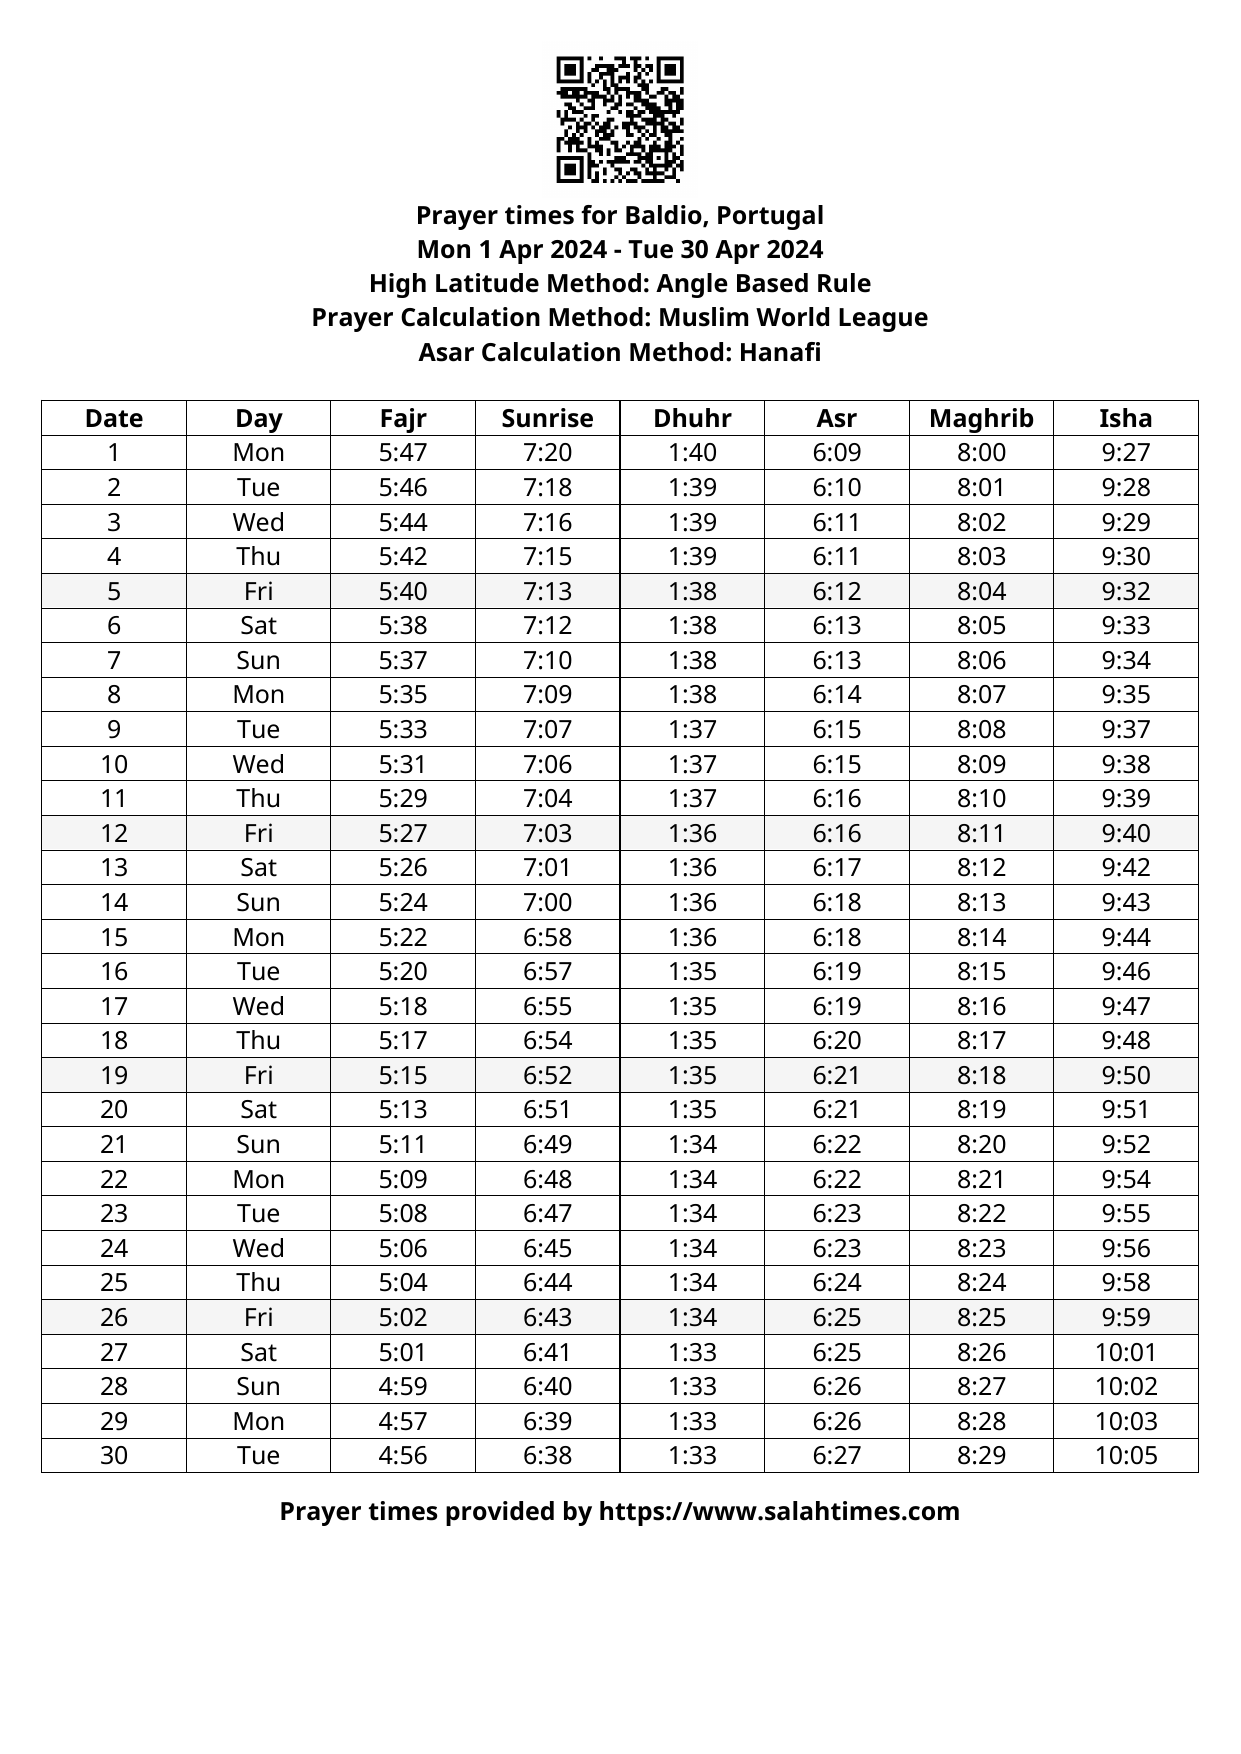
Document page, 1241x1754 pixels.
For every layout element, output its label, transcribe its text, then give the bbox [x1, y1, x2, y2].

table_cell 1:39 [621, 505, 764, 538]
table_cell 6:51 [476, 1093, 619, 1126]
table_cell 5:08 [331, 1196, 475, 1230]
table_cell 9:39 [1054, 781, 1198, 815]
table_cell 9:34 [1054, 643, 1198, 677]
table_cell 5:46 [331, 470, 475, 504]
text Prayer Calculation Method: Muslim World League [42, 300, 1198, 334]
table_cell Wed [187, 1231, 330, 1264]
table_cell 7:18 [476, 470, 619, 504]
table_cell 23 [42, 1196, 186, 1230]
table_cell 8:19 [910, 1093, 1053, 1126]
table_cell 1:39 [621, 539, 764, 573]
table_cell 8:29 [910, 1439, 1053, 1472]
table_cell 11 [42, 781, 186, 815]
table_cell 1:35 [621, 1024, 764, 1057]
table_cell 6:10 [765, 470, 909, 504]
table_cell 1:34 [621, 1300, 764, 1334]
table_cell 8:17 [910, 1024, 1053, 1057]
table_cell 1:37 [621, 781, 764, 815]
table_cell 6:16 [765, 781, 909, 815]
table_cell Sat [187, 1093, 330, 1126]
table_header Maghrib [910, 401, 1053, 434]
table_cell 1 [42, 436, 186, 469]
table_cell 9:59 [1054, 1300, 1198, 1334]
table_cell 6:49 [476, 1127, 619, 1161]
table_cell 6:18 [765, 885, 909, 919]
table_cell 6:13 [765, 643, 909, 677]
table_cell 10:05 [1054, 1439, 1198, 1472]
table_cell 8:08 [910, 712, 1053, 746]
table_cell 9:54 [1054, 1162, 1198, 1195]
table_cell Wed [187, 747, 330, 780]
table_cell 17 [42, 989, 186, 1022]
table_cell 6:39 [476, 1404, 619, 1437]
table_cell 9:46 [1054, 954, 1198, 988]
table_cell 6:26 [765, 1369, 909, 1403]
table_cell 9:44 [1054, 920, 1198, 953]
table_cell 5:47 [331, 436, 475, 469]
table_cell 9:52 [1054, 1127, 1198, 1161]
table_cell 9:55 [1054, 1196, 1198, 1230]
table_cell Fri [187, 816, 330, 849]
table_cell 9:33 [1054, 609, 1198, 642]
table_cell Thu [187, 1266, 330, 1299]
table_cell 6:41 [476, 1335, 619, 1368]
table_cell 6:48 [476, 1162, 619, 1195]
table_cell 7:20 [476, 436, 619, 469]
table_cell 1:36 [621, 920, 764, 953]
table_cell 6:57 [476, 954, 619, 988]
table_cell 6:58 [476, 920, 619, 953]
table_cell 6:17 [765, 851, 909, 884]
table_cell 5:01 [331, 1335, 475, 1368]
table_cell 1:34 [621, 1196, 764, 1230]
table_cell 8:18 [910, 1058, 1053, 1092]
table_cell 1:39 [621, 470, 764, 504]
table_cell Fri [187, 1058, 330, 1092]
table_cell 5:27 [331, 816, 475, 849]
table_cell 8:23 [910, 1231, 1053, 1264]
table_cell 6:47 [476, 1196, 619, 1230]
table_cell 8:01 [910, 470, 1053, 504]
table_header Fajr [331, 401, 475, 434]
table_cell 7 [42, 643, 186, 677]
table_cell 10:01 [1054, 1335, 1198, 1368]
table_cell 6:18 [765, 920, 909, 953]
table_cell 6:22 [765, 1162, 909, 1195]
table_cell 5:42 [331, 539, 475, 573]
table_cell 9:51 [1054, 1093, 1198, 1126]
table_cell 6:19 [765, 989, 909, 1022]
table_cell 6:54 [476, 1024, 619, 1057]
table_cell 9:38 [1054, 747, 1198, 780]
table_cell 5:35 [331, 678, 475, 711]
table_cell Mon [187, 436, 330, 469]
table_cell 9:42 [1054, 851, 1198, 884]
table_cell 7:10 [476, 643, 619, 677]
table_cell 7:15 [476, 539, 619, 573]
table_cell Sun [187, 885, 330, 919]
table_cell 8 [42, 678, 186, 711]
table_cell 7:07 [476, 712, 619, 746]
table_cell 5:13 [331, 1093, 475, 1126]
table_cell 6:13 [765, 609, 909, 642]
table_cell 6:23 [765, 1196, 909, 1230]
table_cell 5:17 [331, 1024, 475, 1057]
table_cell 8:12 [910, 851, 1053, 884]
table_cell 9:30 [1054, 539, 1198, 573]
table_cell 6:15 [765, 712, 909, 746]
table_cell 28 [42, 1369, 186, 1403]
table_cell 6:38 [476, 1439, 619, 1472]
table_cell 16 [42, 954, 186, 988]
table_cell 5:04 [331, 1266, 475, 1299]
table_cell 5:18 [331, 989, 475, 1022]
table_cell 5:06 [331, 1231, 475, 1264]
table_cell 1:36 [621, 816, 764, 849]
table_cell 13 [42, 851, 186, 884]
table_cell 1:36 [621, 885, 764, 919]
table_cell Sun [187, 1127, 330, 1161]
table_cell 4:56 [331, 1439, 475, 1472]
table_cell 9:27 [1054, 436, 1198, 469]
table_cell 1:33 [621, 1404, 764, 1437]
table_cell 7:03 [476, 816, 619, 849]
table_cell 8:15 [910, 954, 1053, 988]
table_header Date [42, 401, 186, 434]
table_cell 10:03 [1054, 1404, 1198, 1437]
table_cell 9:48 [1054, 1024, 1198, 1057]
table_cell Tue [187, 1196, 330, 1230]
table_cell 8:03 [910, 539, 1053, 573]
table_cell 6:21 [765, 1058, 909, 1092]
table_cell 29 [42, 1404, 186, 1437]
table_cell 7:13 [476, 574, 619, 607]
table_cell 9:47 [1054, 989, 1198, 1022]
table_cell Mon [187, 920, 330, 953]
table_cell 5:33 [331, 712, 475, 746]
table_cell 6:11 [765, 539, 909, 573]
table_cell 6:20 [765, 1024, 909, 1057]
table_cell 8:05 [910, 609, 1053, 642]
table_cell 21 [42, 1127, 186, 1161]
table_cell 1:34 [621, 1231, 764, 1264]
table_cell 5:20 [331, 954, 475, 988]
table_cell 1:34 [621, 1127, 764, 1161]
table_cell 5:24 [331, 885, 475, 919]
text Prayer times provided by https://www.salahtimes.com [42, 1494, 1198, 1528]
table_cell Tue [187, 470, 330, 504]
table_cell 8:22 [910, 1196, 1053, 1230]
table_cell 5:29 [331, 781, 475, 815]
table_cell 9:43 [1054, 885, 1198, 919]
table_cell 1:38 [621, 609, 764, 642]
table_cell 6:55 [476, 989, 619, 1022]
table_cell 6:52 [476, 1058, 619, 1092]
table_cell 1:33 [621, 1335, 764, 1368]
table_cell 5:02 [331, 1300, 475, 1334]
table_cell 6:19 [765, 954, 909, 988]
table_cell 1:38 [621, 678, 764, 711]
table_cell 8:26 [910, 1335, 1053, 1368]
table_cell 8:04 [910, 574, 1053, 607]
table_cell 9:29 [1054, 505, 1198, 538]
table_header Asr [765, 401, 909, 434]
table_cell Wed [187, 989, 330, 1022]
table_cell 9:35 [1054, 678, 1198, 711]
table_cell 1:35 [621, 989, 764, 1022]
text Prayer times for Baldio, Portugal [42, 198, 1198, 232]
table_cell 5:26 [331, 851, 475, 884]
table_cell 8:06 [910, 643, 1053, 677]
table_cell 1:37 [621, 747, 764, 780]
table_cell 8:00 [910, 436, 1053, 469]
table_header Dhuhr [621, 401, 764, 434]
table_cell Fri [187, 1300, 330, 1334]
table_cell 5:44 [331, 505, 475, 538]
table_cell 1:38 [621, 574, 764, 607]
table_cell 30 [42, 1439, 186, 1472]
table_cell 9:37 [1054, 712, 1198, 746]
table_cell 5:31 [331, 747, 475, 780]
table_cell 7:16 [476, 505, 619, 538]
table_cell 1:34 [621, 1266, 764, 1299]
table_cell 27 [42, 1335, 186, 1368]
table_cell Mon [187, 1162, 330, 1195]
table_cell 19 [42, 1058, 186, 1092]
table_cell 1:40 [621, 436, 764, 469]
picture [542, 41, 699, 198]
table_cell 6:43 [476, 1300, 619, 1334]
table_cell 1:33 [621, 1439, 764, 1472]
table_cell Sat [187, 851, 330, 884]
table_cell Sun [187, 1369, 330, 1403]
table_cell 6:44 [476, 1266, 619, 1299]
table_cell 5:11 [331, 1127, 475, 1161]
table_cell 7:04 [476, 781, 619, 815]
table_cell 9:58 [1054, 1266, 1198, 1299]
table_cell 8:16 [910, 989, 1053, 1022]
table_cell 12 [42, 816, 186, 849]
table_cell 1:34 [621, 1162, 764, 1195]
text Asar Calculation Method: Hanafi [42, 334, 1198, 368]
table_cell 6:09 [765, 436, 909, 469]
table_header Day [187, 401, 330, 434]
table_cell Thu [187, 781, 330, 815]
table_cell 5:37 [331, 643, 475, 677]
table_cell 7:00 [476, 885, 619, 919]
table_cell 5:09 [331, 1162, 475, 1195]
table_cell 24 [42, 1231, 186, 1264]
table_header Isha [1054, 401, 1198, 434]
table_cell 6:25 [765, 1335, 909, 1368]
table_cell 9:32 [1054, 574, 1198, 607]
table_cell 7:12 [476, 609, 619, 642]
table_cell 8:27 [910, 1369, 1053, 1403]
table_cell 1:35 [621, 954, 764, 988]
table_cell 3 [42, 505, 186, 538]
table_cell 6:16 [765, 816, 909, 849]
table_cell 8:28 [910, 1404, 1053, 1437]
table_cell Tue [187, 1439, 330, 1472]
table_cell Mon [187, 1404, 330, 1437]
table_cell 9:56 [1054, 1231, 1198, 1264]
table_cell 5:15 [331, 1058, 475, 1092]
table_cell 8:10 [910, 781, 1053, 815]
table_cell 6 [42, 609, 186, 642]
table_cell 6:22 [765, 1127, 909, 1161]
table_cell Tue [187, 712, 330, 746]
table_cell 8:07 [910, 678, 1053, 711]
table_cell 7:09 [476, 678, 619, 711]
table_cell Thu [187, 1024, 330, 1057]
table_cell 9 [42, 712, 186, 746]
table_cell 6:11 [765, 505, 909, 538]
table_cell 7:01 [476, 851, 619, 884]
table_cell 1:38 [621, 643, 764, 677]
table_cell 10:02 [1054, 1369, 1198, 1403]
table_cell 8:20 [910, 1127, 1053, 1161]
table_cell 1:35 [621, 1058, 764, 1092]
table_cell 5 [42, 574, 186, 607]
table_cell Fri [187, 574, 330, 607]
table_cell 6:14 [765, 678, 909, 711]
table_cell 8:24 [910, 1266, 1053, 1299]
table_cell Sat [187, 1335, 330, 1368]
table_cell Wed [187, 505, 330, 538]
table_cell 9:28 [1054, 470, 1198, 504]
table_cell 6:15 [765, 747, 909, 780]
table_cell 15 [42, 920, 186, 953]
table_cell 8:02 [910, 505, 1053, 538]
table_cell 6:23 [765, 1231, 909, 1264]
table_cell 6:24 [765, 1266, 909, 1299]
table_cell Tue [187, 954, 330, 988]
table_cell 6:26 [765, 1404, 909, 1437]
table_cell 8:25 [910, 1300, 1053, 1334]
table_cell 8:14 [910, 920, 1053, 953]
table_cell 8:21 [910, 1162, 1053, 1195]
table_header Sunrise [476, 401, 619, 434]
table_cell 6:21 [765, 1093, 909, 1126]
table_cell 6:45 [476, 1231, 619, 1264]
table_cell 6:40 [476, 1369, 619, 1403]
table_cell 1:36 [621, 851, 764, 884]
table_cell 5:38 [331, 609, 475, 642]
table_cell 8:13 [910, 885, 1053, 919]
table_cell 4:57 [331, 1404, 475, 1437]
table_cell 5:22 [331, 920, 475, 953]
text Mon 1 Apr 2024 - Tue 30 Apr 2024 [42, 232, 1198, 266]
table_cell 1:35 [621, 1093, 764, 1126]
table_cell 8:09 [910, 747, 1053, 780]
table_cell 2 [42, 470, 186, 504]
table_cell 20 [42, 1093, 186, 1126]
table_cell 25 [42, 1266, 186, 1299]
table_cell 6:12 [765, 574, 909, 607]
table_cell Thu [187, 539, 330, 573]
table_cell 9:40 [1054, 816, 1198, 849]
table_cell 10 [42, 747, 186, 780]
table_cell 5:40 [331, 574, 475, 607]
table_cell 26 [42, 1300, 186, 1334]
table_cell 4 [42, 539, 186, 573]
table_cell Sun [187, 643, 330, 677]
table_cell 1:37 [621, 712, 764, 746]
table_cell 1:33 [621, 1369, 764, 1403]
table_cell 6:27 [765, 1439, 909, 1472]
table_cell 4:59 [331, 1369, 475, 1403]
table_cell 18 [42, 1024, 186, 1057]
table_cell 6:25 [765, 1300, 909, 1334]
table_cell Sat [187, 609, 330, 642]
table_cell 8:11 [910, 816, 1053, 849]
text High Latitude Method: Angle Based Rule [42, 266, 1198, 300]
table_cell 9:50 [1054, 1058, 1198, 1092]
table_cell 14 [42, 885, 186, 919]
table_cell 22 [42, 1162, 186, 1195]
table_cell 7:06 [476, 747, 619, 780]
table_cell Mon [187, 678, 330, 711]
